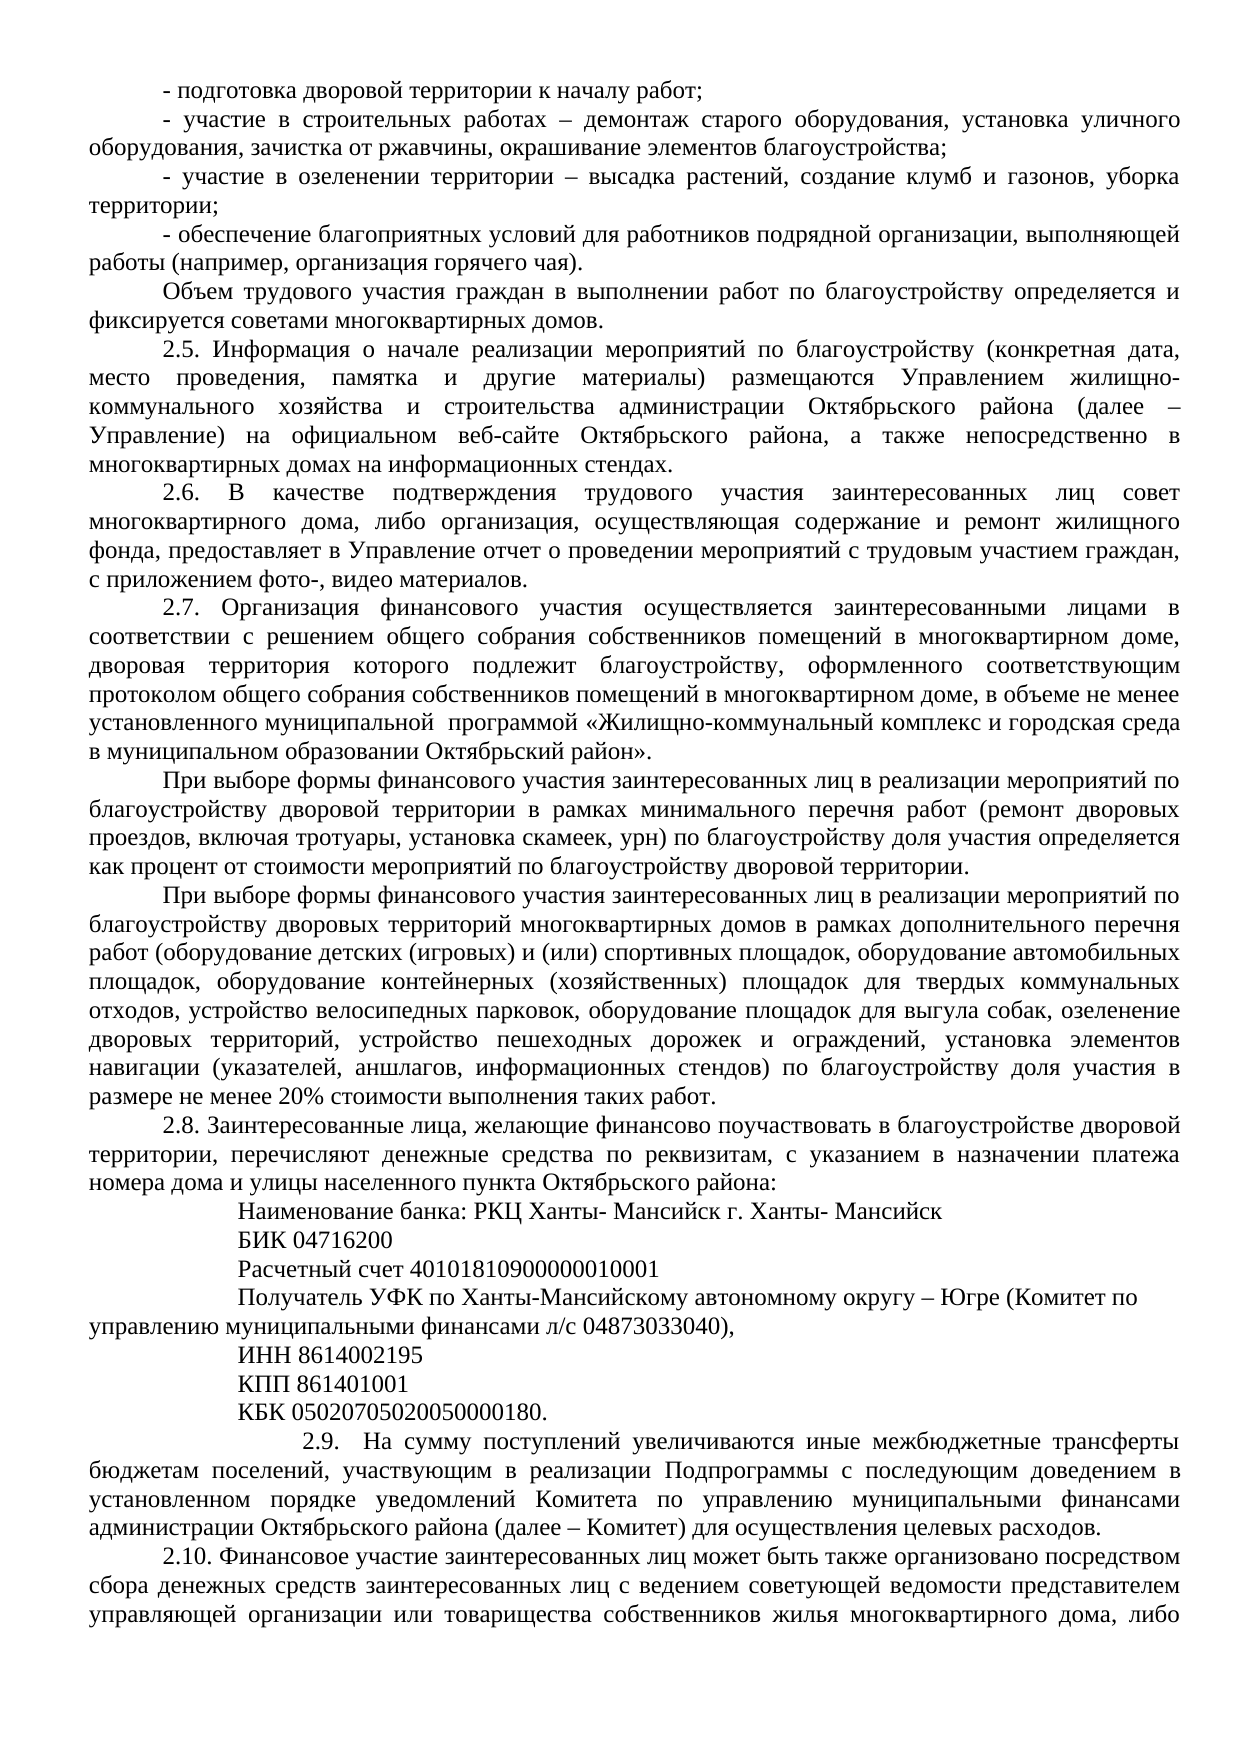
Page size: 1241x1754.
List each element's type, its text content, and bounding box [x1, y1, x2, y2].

text 2.9. На сумму поступлений увеличиваются иные межбюджетные трансферты бюджетам поселений, участвующим в реализации Подпрограммы с последующим доведением в установленном порядке уведомлений Комитета по управлению муниципальными финансами администрации Октябрьского района (далее – Комитет) для осуществления целевых расходов. [89, 1426, 1181, 1541]
text Расчетный счет 40101810900000010001 [89, 1254, 1181, 1282]
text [89, 1541, 1181, 1627]
text - участие в строительных работах – демонтаж старого оборудования, установка уличного оборудования, зачистка от ржавчины, окрашивание элементов благоустройства; [89, 104, 1181, 161]
text При выборе формы финансового участия заинтересованных лиц в реализации мероприятий по благоустройству дворовой территории в рамках минимального перечня работ (ремонт дворовых проездов, включая тротуары, установка скамеек, урн) по благоустройству доля участия определяется как процент от стоимости мероприятий по благоустройству дворовой территории. [89, 765, 1181, 880]
text - подготовка дворовой территории к началу работ; [89, 75, 1181, 104]
text 2.5. Информация о начале реализации мероприятий по благоустройству (конкретная дата, место проведения, памятка и другие материалы) размещаются Управлением жилищно-коммунального хозяйства и строительства администрации Октябрьского района (далее – Управление) на официальном веб-сайте Октябрьского района, а также непосредственно в многоквартирных домах на информационных стендах. [89, 334, 1181, 477]
text Получатель УФК по Ханты-Мансийскому автономному округу – Югре (Комитет по управлению муниципальными финансами л/с 04873033040), [89, 1282, 1181, 1340]
text БИК 04716200 [89, 1225, 1181, 1254]
text 2.8. Заинтересованные лица, желающие финансово поучаствовать в благоустройстве дворовой территории, перечисляют денежные средства по реквизитам, с указанием в назначении платежа номера дома и улицы населенного пункта Октябрьского района: [89, 1110, 1181, 1196]
text 2.6. В качестве подтверждения трудового участия заинтересованных лиц совет многоквартирного дома, либо организация, осуществляющая содержание и ремонт жилищного фонда, предоставляет в Управление отчет о проведении мероприятий с трудовым участием граждан, с приложением фото-, видео материалов. [89, 477, 1181, 592]
text - обеспечение благоприятных условий для работников подрядной организации, выполняющей работы (например, организация горячего чая). [89, 219, 1181, 276]
text При выборе формы финансового участия заинтересованных лиц в реализации мероприятий по благоустройству дворовых территорий многоквартирных домов в рамках дополнительного перечня работ (оборудование детских (игровых) и (или) спортивных площадок, оборудование автомобильных площадок, оборудование контейнерных (хозяйственных) площадок для твердых коммунальных отходов, устройство велосипедных парковок, оборудование площадок для выгула собак, озеленение дворовых территорий, устройство пешеходных дорожек и ограждений, установка элементов навигации (указателей, аншлагов, информационных стендов) по благоустройству доля участия в размере не менее 20% стоимости выполнения таких работ. [89, 880, 1181, 1110]
text КПП 861401001 [89, 1369, 1181, 1397]
text ИНН 8614002195 [89, 1340, 1181, 1369]
text - участие в озеленении территории – высадка растений, создание клумб и газонов, уборка территории; [89, 161, 1181, 219]
text Наименование банка: РКЦ Ханты- Мансийск г. Ханты- Мансийск [89, 1196, 1181, 1225]
text КБК 05020705020050000180. [89, 1397, 1181, 1426]
text Объем трудового участия граждан в выполнении работ по благоустройству определяется и фиксируется советами многоквартирных домов. [89, 276, 1181, 334]
text 2.7. Организация финансового участия осуществляется заинтересованными лицами в соответствии с решением общего собрания собственников помещений в многоквартирном доме, дворовая территория которого подлежит благоустройству, оформленного соответствующим протоколом общего собрания собственников помещений в многоквартирном доме, в объеме не менее установленного муниципальной программой «Жилищно-коммунальный комплекс и городская среда в муниципальном образовании Октябрьский район». [89, 592, 1181, 765]
